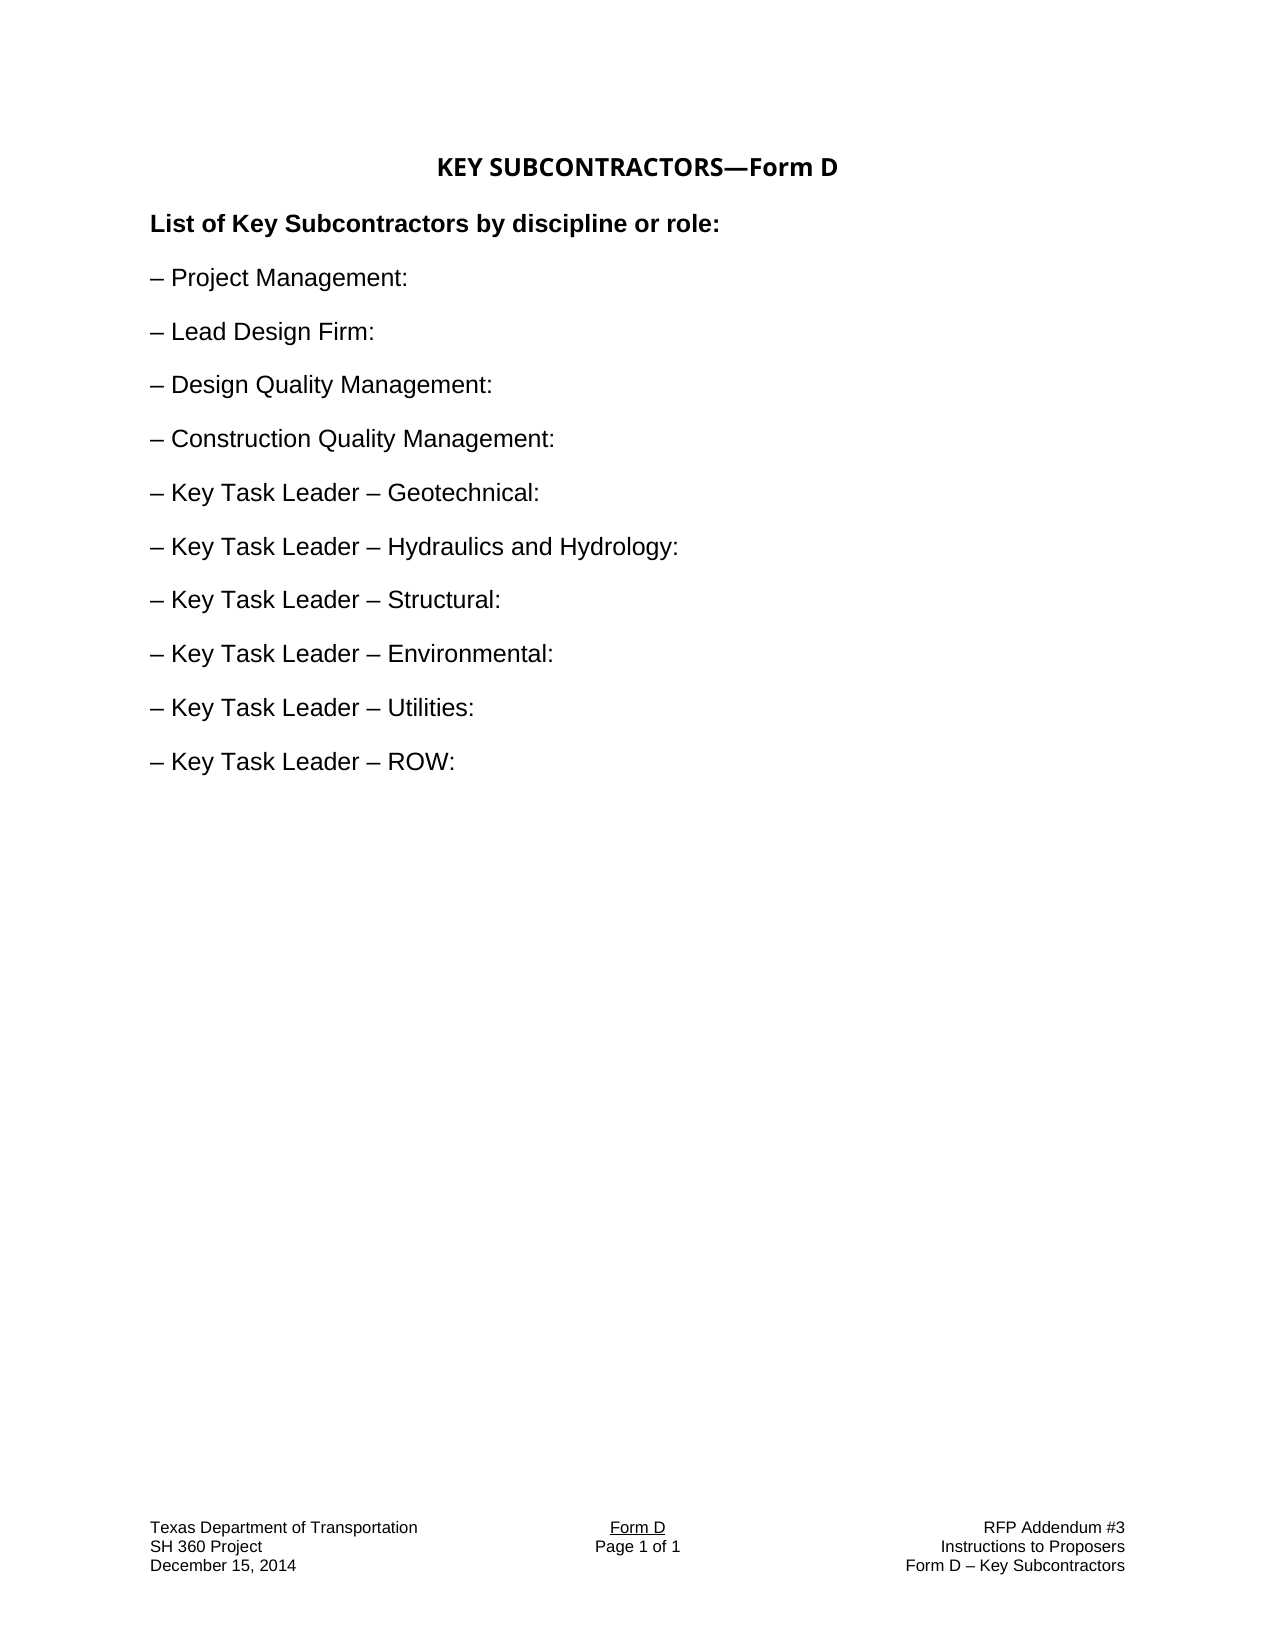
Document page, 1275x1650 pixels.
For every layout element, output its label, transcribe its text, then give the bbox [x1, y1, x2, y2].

text – Key Task Leader – Utilities: [150, 693, 1125, 722]
text List of Key Subcontractors by discipline or role: [150, 209, 1125, 238]
text – Key Task Leader – Hydraulics and Hydrology: [150, 532, 1125, 560]
text – Key Task Leader – ROW: [150, 747, 1125, 775]
text – Project Management: [150, 263, 1125, 292]
text Key Subcontractors—Form D [150, 150, 1125, 184]
text – Design Quality Management: [150, 370, 1125, 399]
text – Lead Design Firm: [150, 317, 1125, 345]
text – Key Task Leader – Environmental: [150, 639, 1125, 668]
text – Construction Quality Management: [150, 424, 1125, 453]
text – Key Task Leader – Geotechnical: [150, 478, 1125, 507]
text – Key Task Leader – Structural: [150, 585, 1125, 614]
